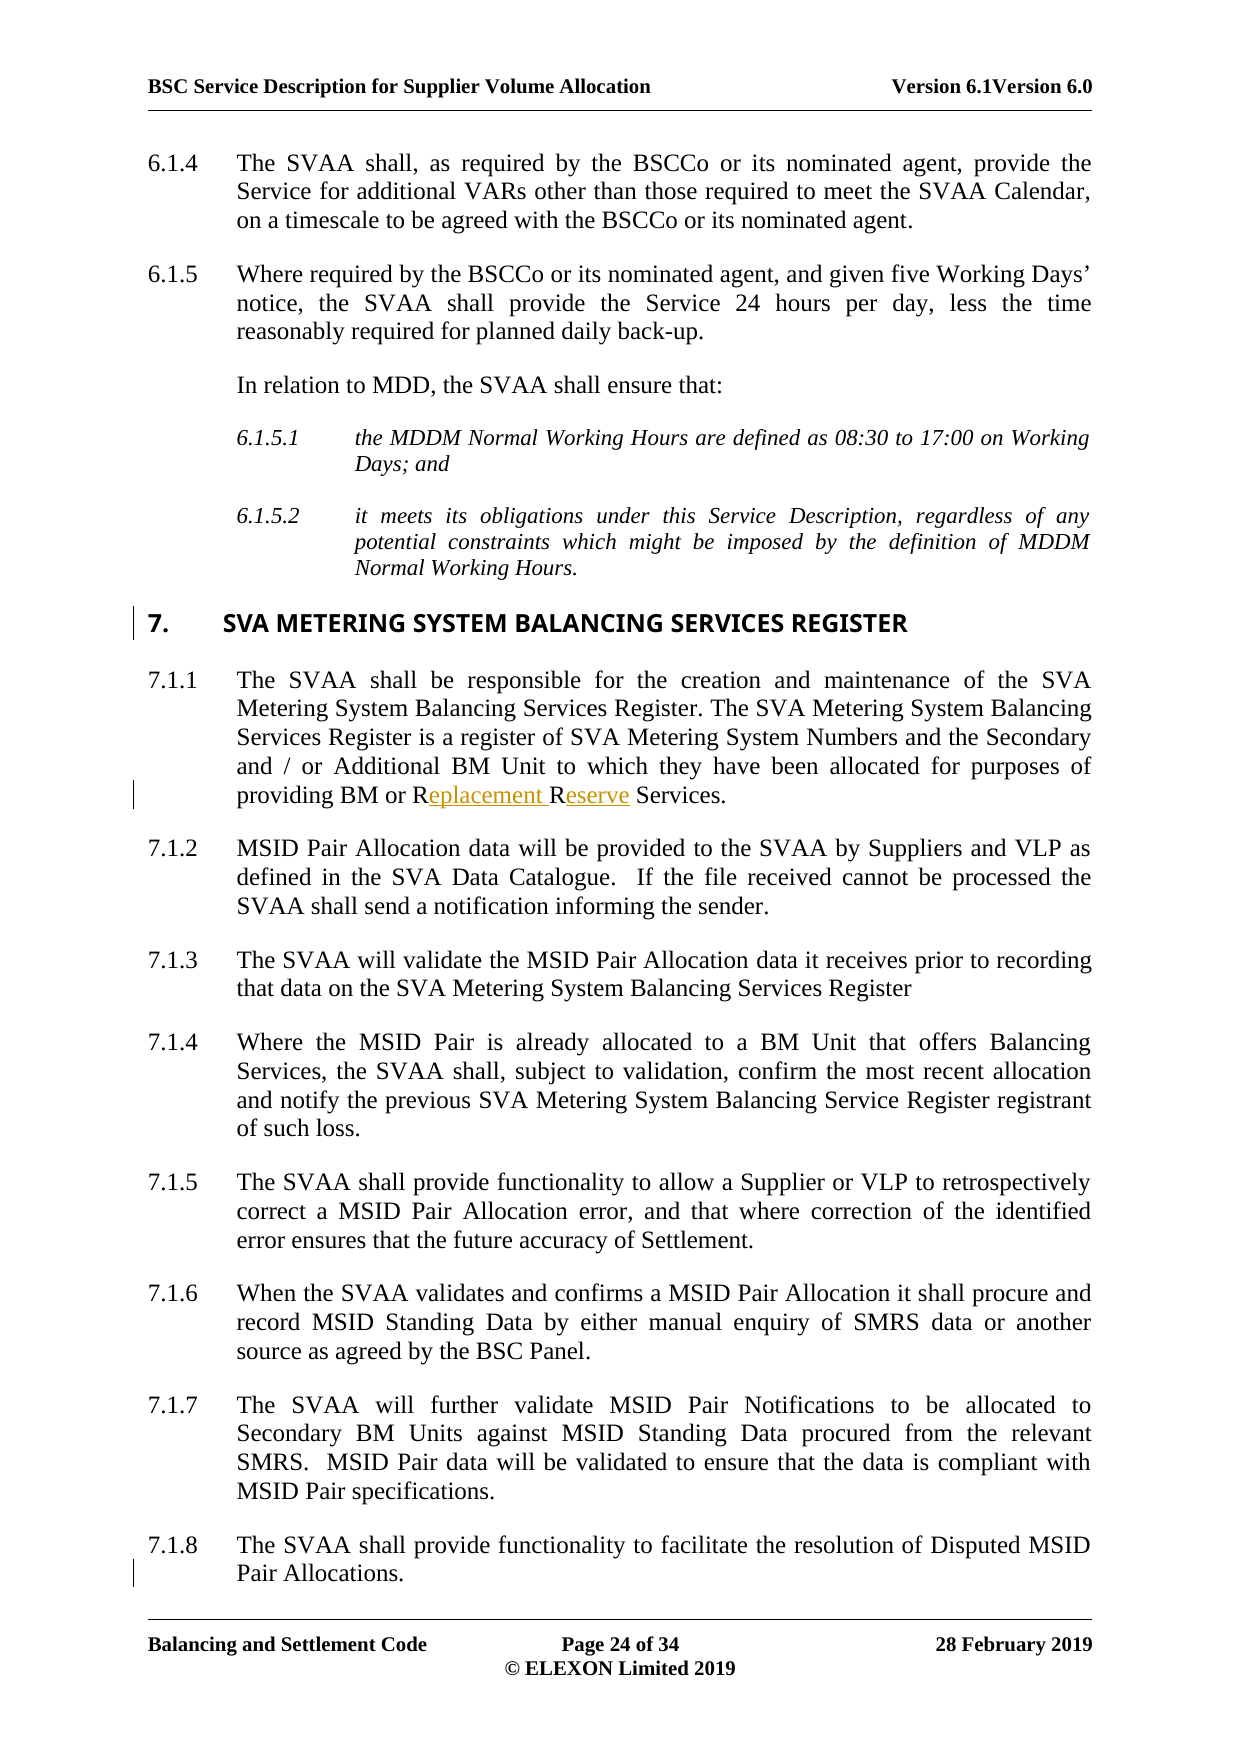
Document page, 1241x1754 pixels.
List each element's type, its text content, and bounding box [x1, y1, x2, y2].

text 7.1.7 The SVAA will further validate MSID Pair Notifications to be allocated to Secondary BM Units against MSID Standing Data procured from the relevant SMRS. MSID Pair data will be validated to ensure that the data is compliant with MSID Pair specifications. [148, 1390, 1092, 1505]
subtitle 7. SVA Metering SYSTEM BALANCING SERVICES REGISTER [148, 606, 1092, 640]
text 7.1.4 Where the MSID Pair is already allocated to a BM Unit that offers Balancing Services, the SVAA shall, subject to validation, confirm the most recent allocation and notify the previous SVA Metering System Balancing Service Register registrant of such loss. [148, 1027, 1092, 1142]
text 6.1.5 Where required by the BSCCo or its nominated agent, and given five Working Days’ notice, the SVAA shall provide the Service 24 hours per day, less the time reasonably required for planned daily back-up. [148, 259, 1092, 345]
text 7.1.8 The SVAA shall provide functionality to facilitate the resolution of Disputed MSID Pair Allocations. [148, 1530, 1092, 1587]
text 6.1.5.1 the MDDM Working Hours are defined as on Working Days; and [236, 424, 1092, 477]
text 7.1.5 The SVAA shall provide functionality to allow a Supplier or VLP to retrospectively correct a MSID Pair Allocation error, and that where correction of the identified error ensures that the future accuracy of Settlement. [148, 1167, 1092, 1253]
text 7.1.6 When the SVAA validates and confirms a MSID Pair Allocation it shall procure and record MSID Standing Data by either manual enquiry of SMRS data or another source as agreed by the BSC Panel. [148, 1278, 1092, 1365]
text 6.1.4 The SVAA shall, as required by the BSCCo or its nominated agent, provide the Service for additional VARs other than those required to meet the SVAA Calendar, on a timescale to be agreed with the BSCCo or its nominated agent. [148, 148, 1092, 234]
text 7.1.2 MSID Pair Allocation data will be provided to the SVAA by Suppliers and VLP as defined in the SVA Data Catalogue. If the file received cannot be processed the SVAA shall send a notification informing the sender. [148, 833, 1092, 920]
text 7.1.3 The SVAA will validate the MSID Pair Allocation data it receives prior to recording that data on the SVA Metering System Balancing Services Register [148, 945, 1092, 1002]
text 6.1.5.2 it meets its obligations under this Service Description, regardless of any potential constraints which might be imposed by the definition of MDDM Normal Working Hours. [236, 502, 1092, 581]
text In relation to MDD, the SVAA shall ensure that: [236, 370, 1092, 399]
text 7.1.1 The SVAA shall be responsible for the creation and maintenance of the SVA Metering System Balancing Services Register. The SVA Metering System Balancing Services Register is a register of SVA Metering System Numbers and the Secondary and / or Additional BM Unit to which they have been allocated for purposes of providing BM or RR Services. [148, 665, 1092, 808]
